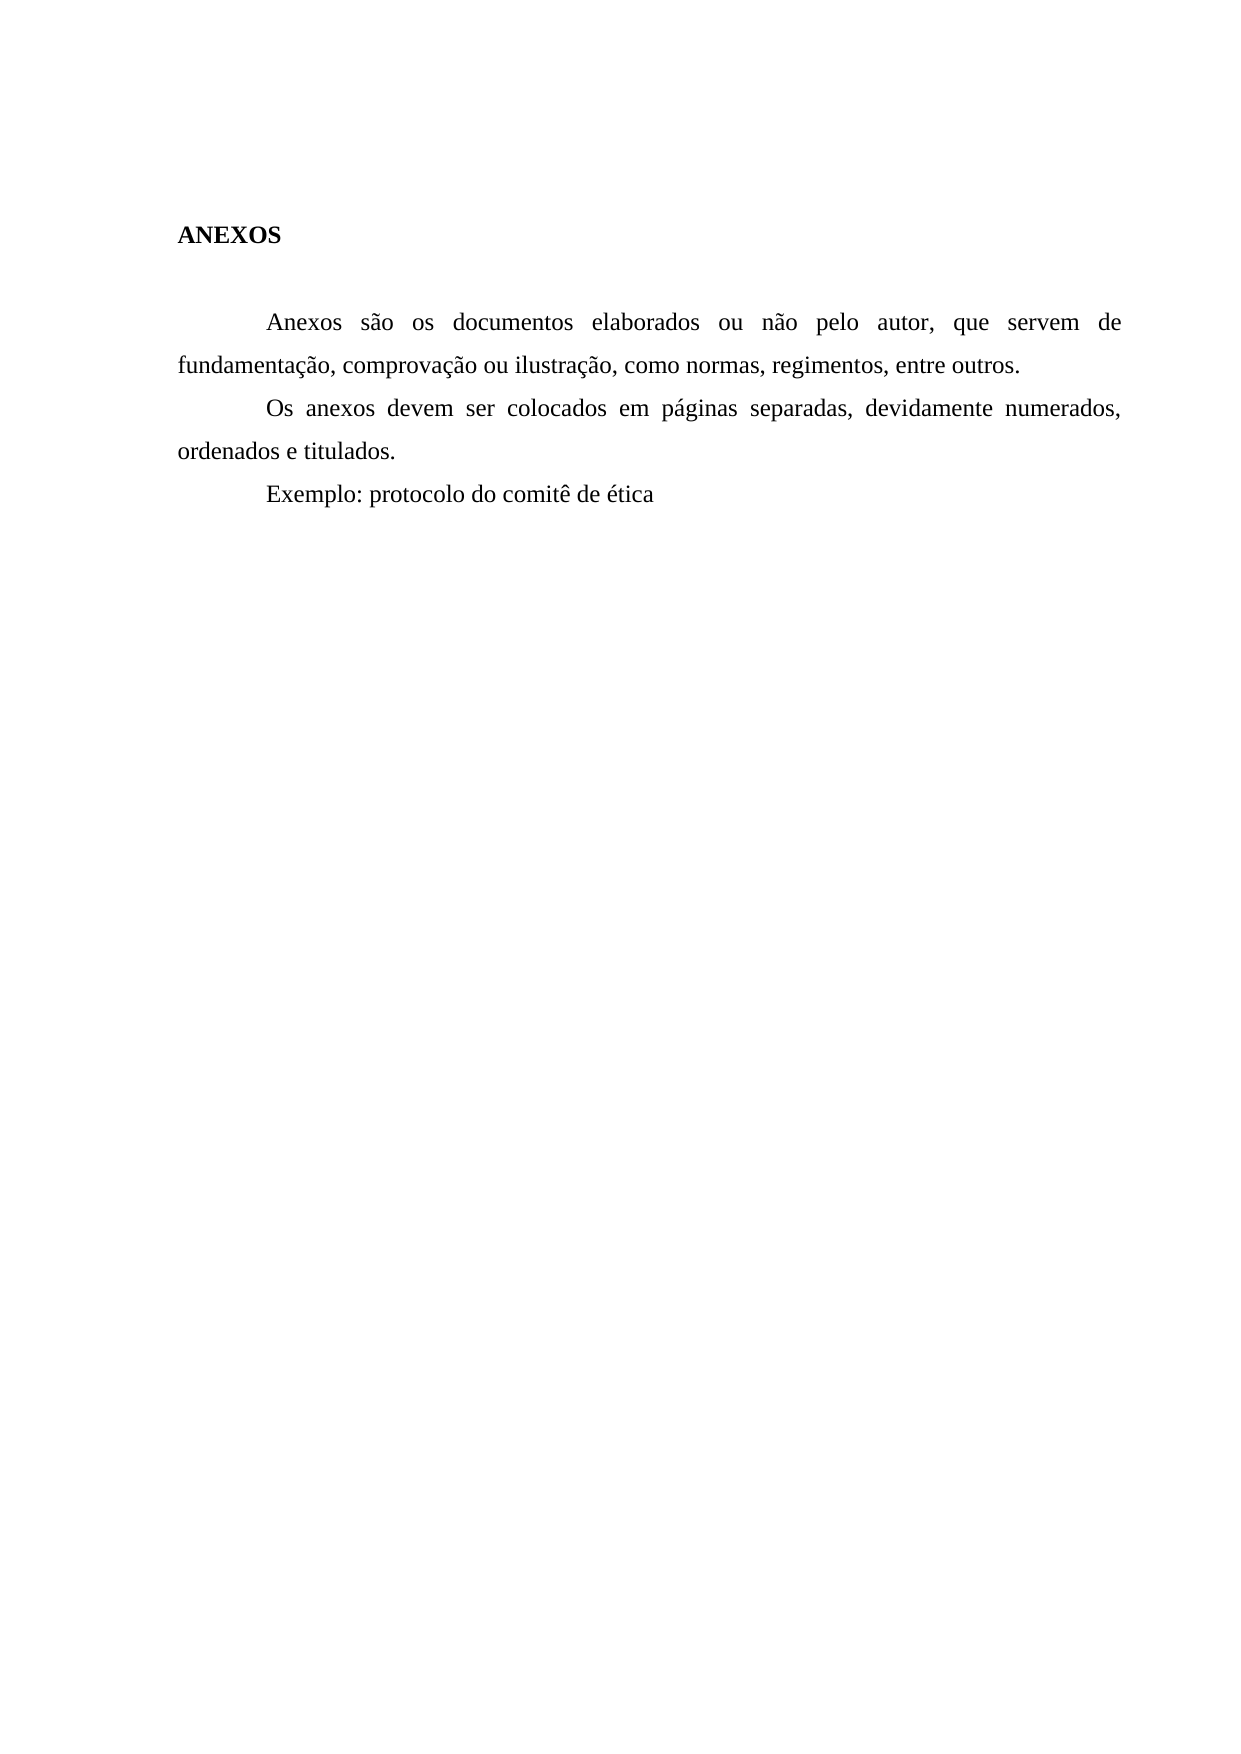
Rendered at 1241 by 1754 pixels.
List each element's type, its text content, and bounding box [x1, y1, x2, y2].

text Os anexos devem ser colocados em páginas separadas, devidamente numerados, ordenados e titulados. [177, 393, 1122, 465]
text ANEXOS [177, 220, 1122, 249]
text Exemplo: protocolo do comitê de ética [177, 479, 1122, 508]
text Anexos são os documentos elaborados ou não pelo autor, que servem de fundamentação, comprovação ou ilustração, como normas, regimentos, entre outros. [177, 307, 1122, 378]
